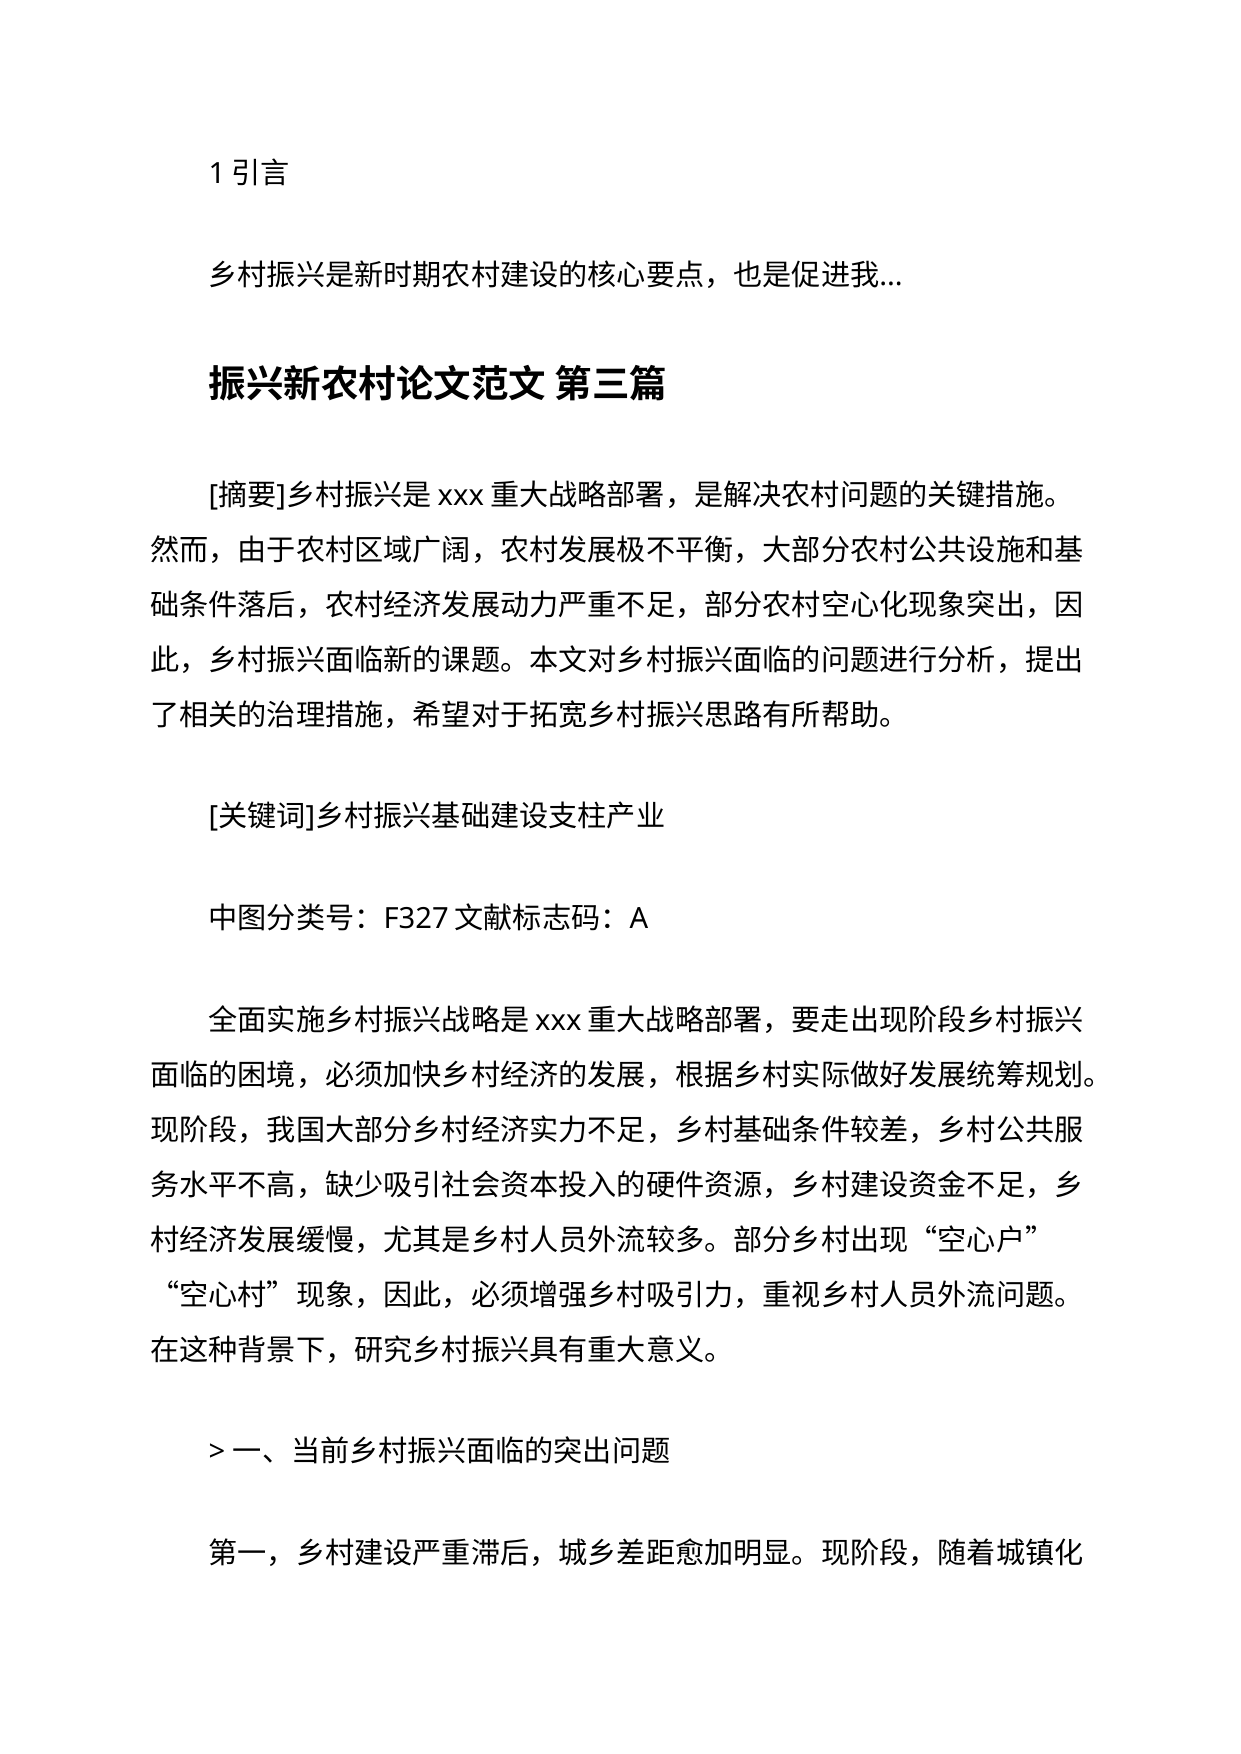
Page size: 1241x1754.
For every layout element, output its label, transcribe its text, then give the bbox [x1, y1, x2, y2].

text 振兴新农村论文范文 第三篇 [150, 354, 1090, 408]
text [150, 1530, 1090, 1572]
text [关键词]乡村振兴基础建设支柱产业 [150, 793, 1090, 835]
text 乡村振兴是新时期农村建设的核心要点，也是促进我... [150, 252, 1090, 294]
text > 一、当前乡村振兴面临的突出问题 [150, 1428, 1090, 1470]
text 中图分类号：F327文献标志码：A [150, 895, 1090, 937]
text [摘要]乡村振兴是xxx重大战略部署，是解决农村问题的关键措施。然而，由于农村区域广阔，农村发展极不平衡，大部分农村公共设施和基础条件落后，农村经济发展动力严重不足，部分农村空心化现象突出，因此，乡村振兴面临新的课题。本文对乡村振兴面临的问题进行分析，提出了相关的治理措施，希望对于拓宽乡村振兴思路有所帮助。 [150, 471, 1090, 733]
text 全面实施乡村振兴战略是xxx重大战略部署，要走出现阶段乡村振兴面临的困境，必须加快乡村经济的发展，根据乡村实际做好发展统筹规划。现阶段，我国大部分乡村经济实力不足，乡村基础条件较差，乡村公共服务水平不高，缺少吸引社会资本投入的硬件资源，乡村建设资金不足，乡村经济发展缓慢，尤其是乡村人员外流较多。部分乡村出现“空心户”“空心村”现象，因此，必须增强乡村吸引力，重视乡村人员外流问题。在这种背景下，研究乡村振兴具有重大意义。 [150, 997, 1090, 1368]
text 1引言 [150, 150, 1090, 192]
